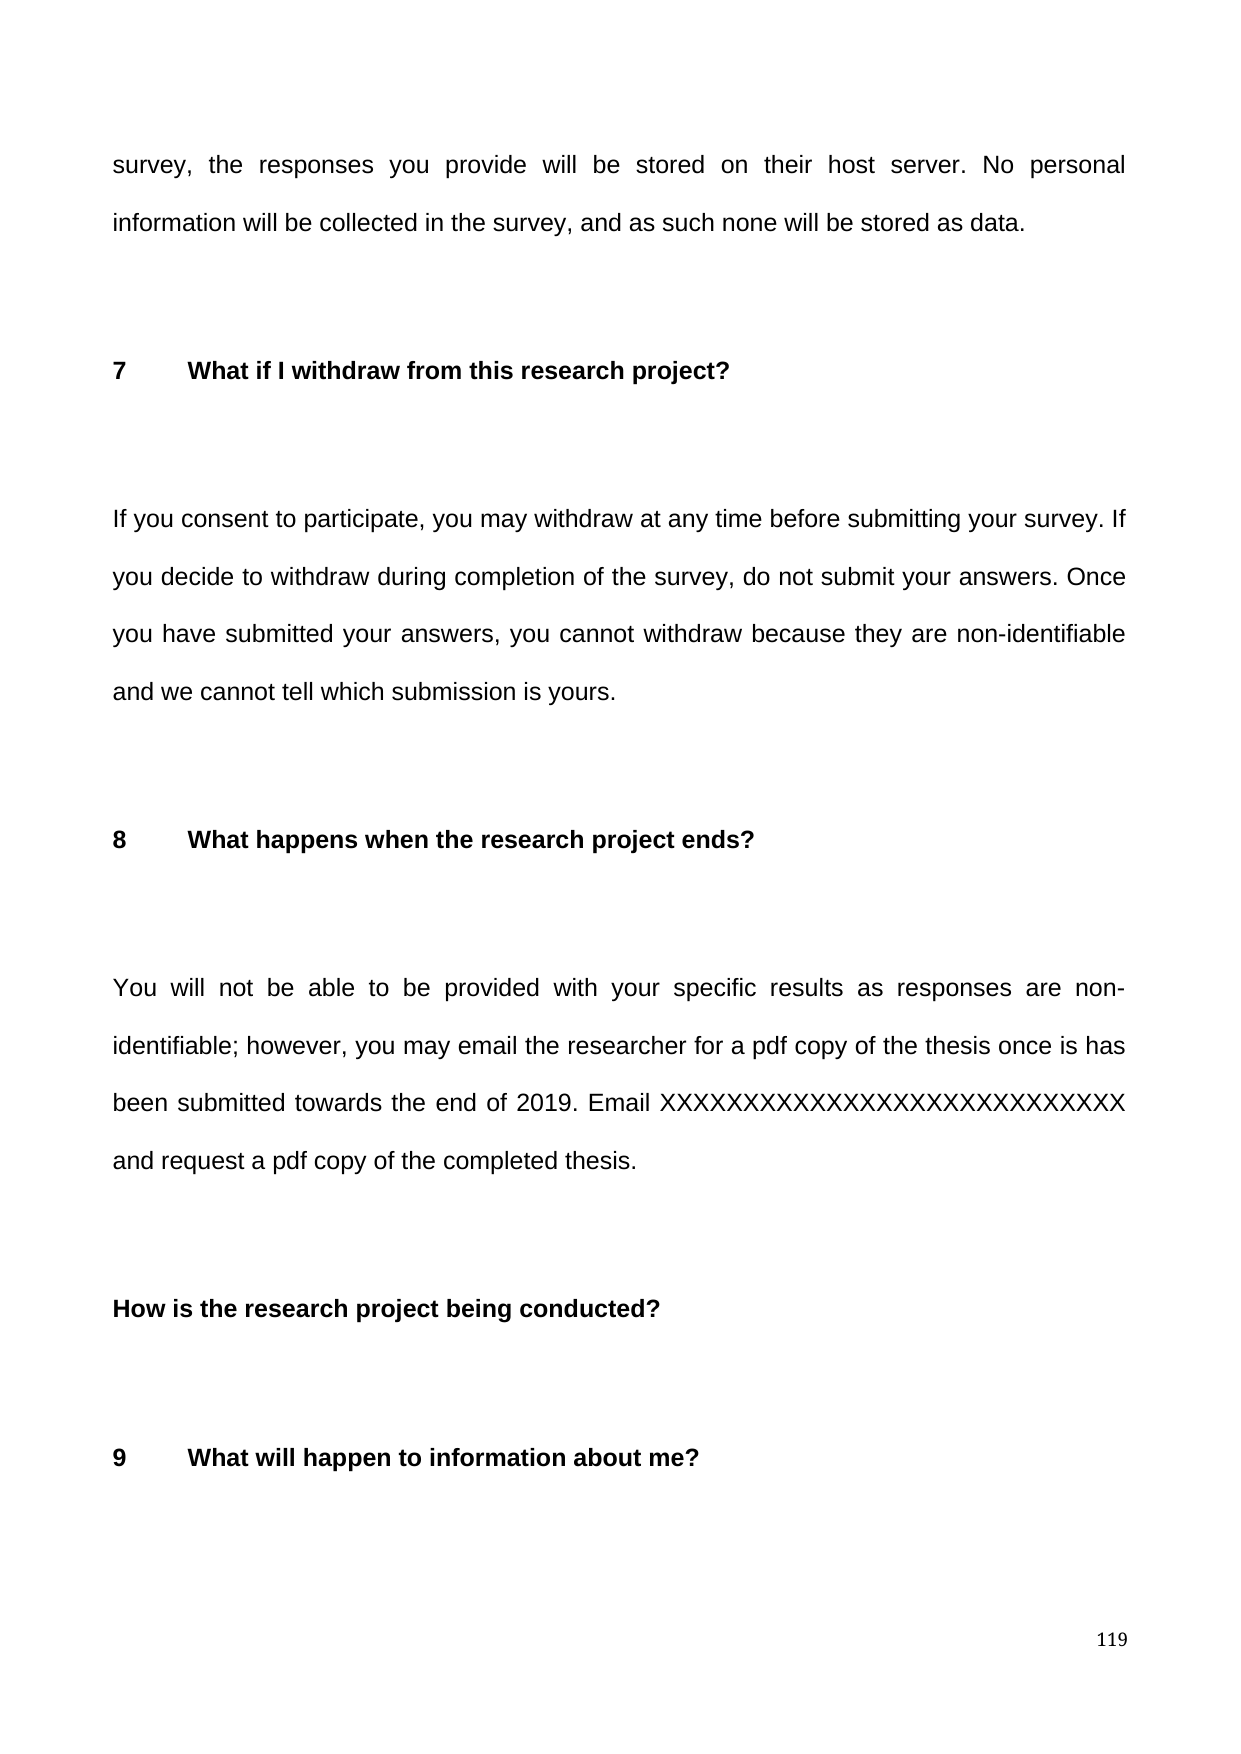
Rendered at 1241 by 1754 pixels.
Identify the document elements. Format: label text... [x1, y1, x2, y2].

text How is the research project being conducted? [112, 1294, 1128, 1323]
text You will not be able to be provided with your specific results as responses are non-identifiable; however, you may email the researcher for a pdf copy of the thesis once is has been submitted towards the end of 2019. Email XXXXXXXXXXXXXXXXXXXXXXXXXXXX and request a pdf copy of the completed thesis. [112, 973, 1128, 1174]
text 9 What will happen to information about me? [112, 1442, 1128, 1471]
text If you consent to participate, you may withdraw at any time before submitting your survey. If you decide to withdraw during completion of the survey, do not submit your answers. Once you have submitted your answers, you cannot withdraw because they are non-identifiable and we cannot tell which submission is yours. [112, 504, 1128, 705]
text 8 What happens when the research project ends? [112, 825, 1128, 854]
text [112, 150, 1128, 236]
text 7 What if I withdraw from this research project? [112, 356, 1128, 384]
